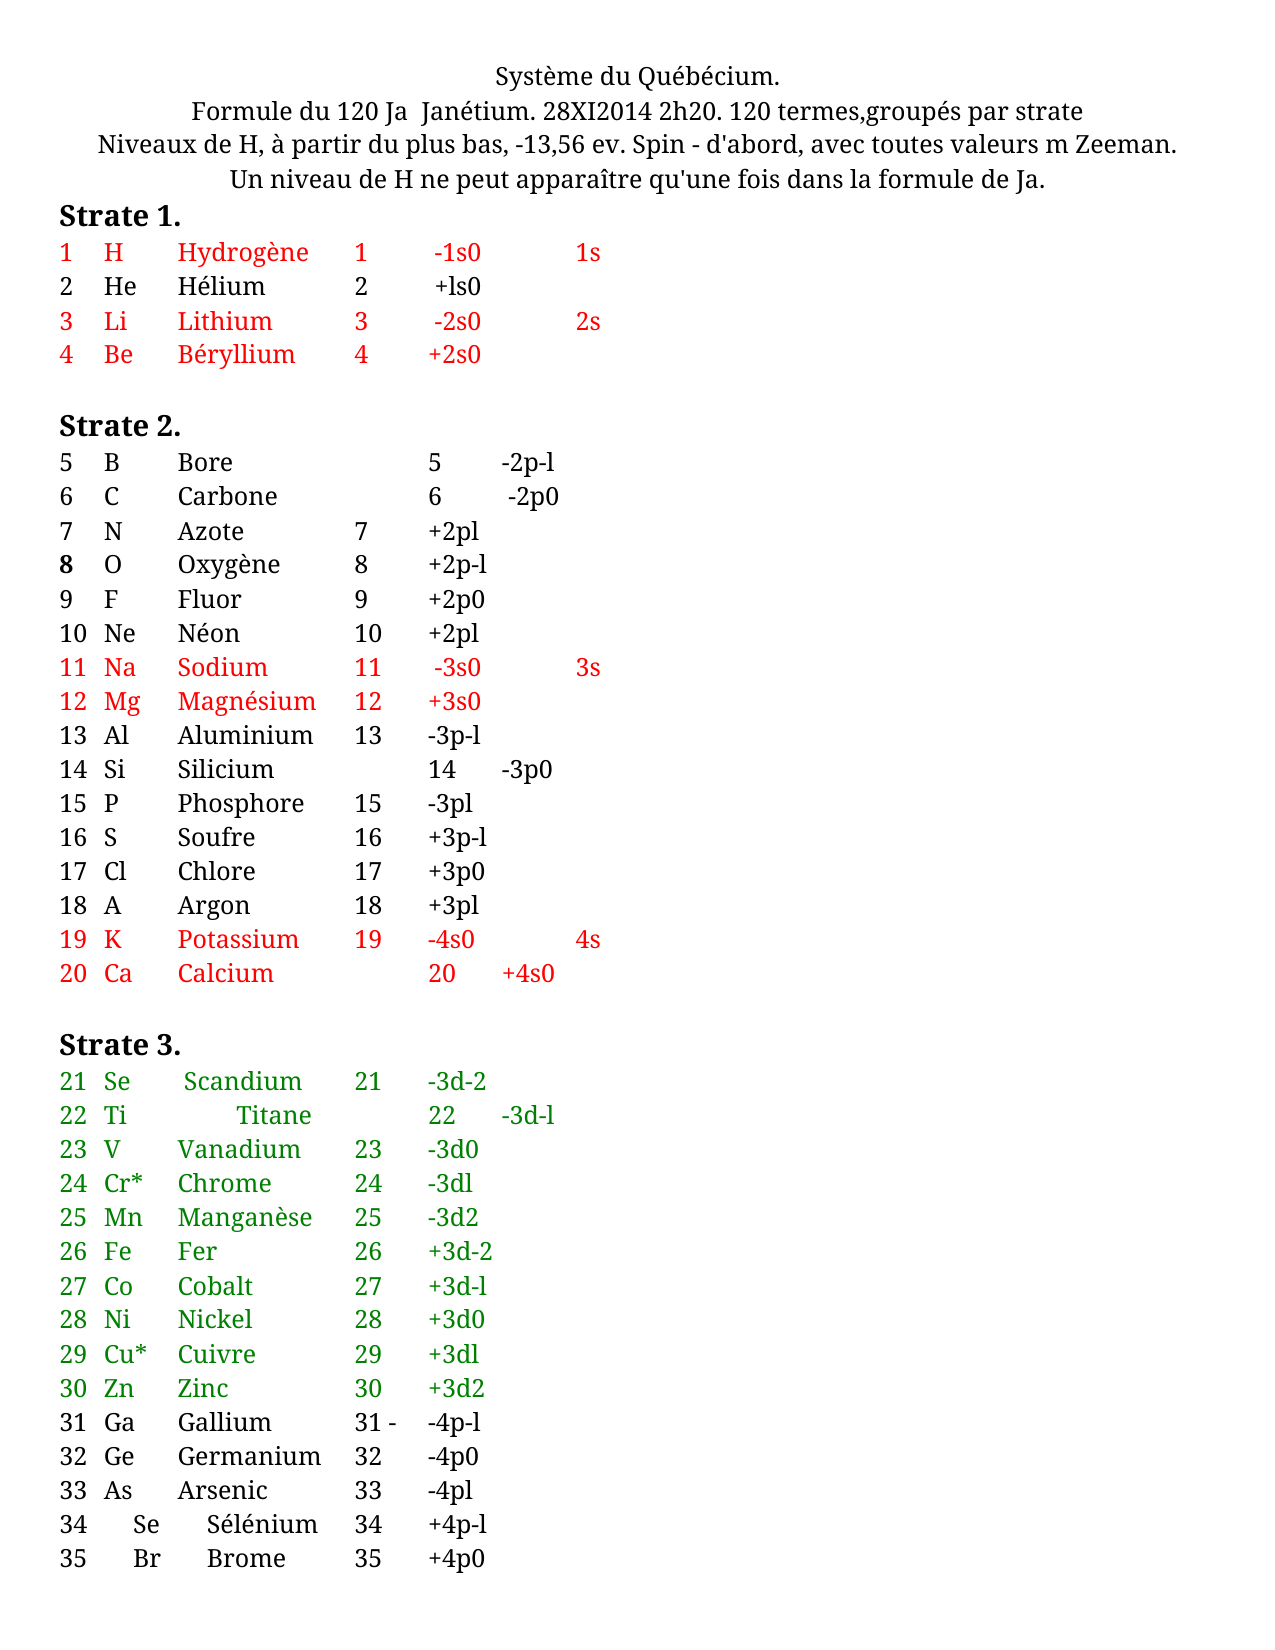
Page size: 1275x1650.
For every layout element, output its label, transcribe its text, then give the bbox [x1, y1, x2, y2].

text 26 Fe Fer 26 +3d-2 [59, 1234, 1216, 1268]
text 2 He Hélium 2 +ls0 [59, 269, 1216, 303]
text 10 Ne Néon 10 +2pl [59, 615, 1216, 649]
text 12 Mg Magnésium 12 +3s0 [59, 683, 1216, 717]
text 11 Na Sodium 11 -3s0 3s [59, 649, 1216, 683]
text 30 Zn Zinc 30 +3d2 [59, 1370, 1216, 1404]
text Formule du 120 Ja Janétium. 28XI2014 2h20. 120 termes,groupés par strate [59, 93, 1216, 127]
text 1 H Hydrogène 1 -1s0 1s [59, 235, 1216, 269]
text 6 C Carbone 6 -2p0 [59, 479, 1216, 513]
text 32 Ge Germanium 32 -4p0 [59, 1438, 1216, 1472]
text Strate 2. [59, 405, 1216, 445]
text 7 N Azote 7 +2pl [59, 513, 1216, 547]
text 23 V Vanadium 23 -3d0 [59, 1132, 1216, 1166]
text 5 B Bore 5 -2p-l [59, 445, 1216, 479]
text 8 O Oxygène 8 +2p-l [59, 547, 1216, 581]
text Strate 1. [59, 195, 1216, 235]
text 25 Mn Manganèse 25 -3d2 [59, 1200, 1216, 1234]
text 24 Cr* Chrome 24 -3dl [59, 1166, 1216, 1200]
text Niveaux de H, à partir du plus bas, -13,56 ev. Spin - d'abord, avec toutes valeurs m Zeeman. [59, 127, 1216, 161]
text 18 A Argon 18 +3pl [59, 888, 1216, 922]
text 35 Br Brome 35 +4p0 [59, 1541, 1216, 1575]
text Système du Québécium. [59, 59, 1216, 93]
text 13 Al Aluminium 13 -3p-l [59, 717, 1216, 752]
text 16 S Soufre 16 +3p-l [59, 820, 1216, 854]
text 31 Ga Gallium 31 - -4p-l [59, 1404, 1216, 1438]
text 15 P Phosphore 15 -3pl [59, 786, 1216, 820]
text 20 Ca Calcium 20 +4s0 [59, 956, 1216, 990]
text 21 Se Scandium 21 -3d-2 [59, 1064, 1216, 1098]
text 28 Ni Nickel 28 +3d0 [59, 1302, 1216, 1336]
text Un niveau de H ne peut apparaître qu'une fois dans la formule de Ja. [59, 161, 1216, 195]
text 29 Cu* Cuivre 29 +3dl [59, 1336, 1216, 1370]
text 27 Co Cobalt 27 +3d-l [59, 1268, 1216, 1302]
text 33 As Arsenic 33 -4pl [59, 1472, 1216, 1507]
text 4 Be Béryllium 4 +2s0 [59, 337, 1216, 371]
text 3 Li Lithium 3 -2s0 2s [59, 303, 1216, 337]
text 9 F Fluor 9 +2p0 [59, 581, 1216, 615]
text 34 Se Sélénium 34 +4p-l [59, 1507, 1216, 1541]
text 14 Si Silicium 14 -3p0 [59, 752, 1216, 786]
text 22 Ti Titane 22 -3d-l [59, 1098, 1216, 1132]
text Strate 3. [59, 1024, 1216, 1064]
text 17 Cl Chlore 17 +3p0 [59, 854, 1216, 888]
text 19 K Potassium 19 -4s0 4s [59, 922, 1216, 956]
